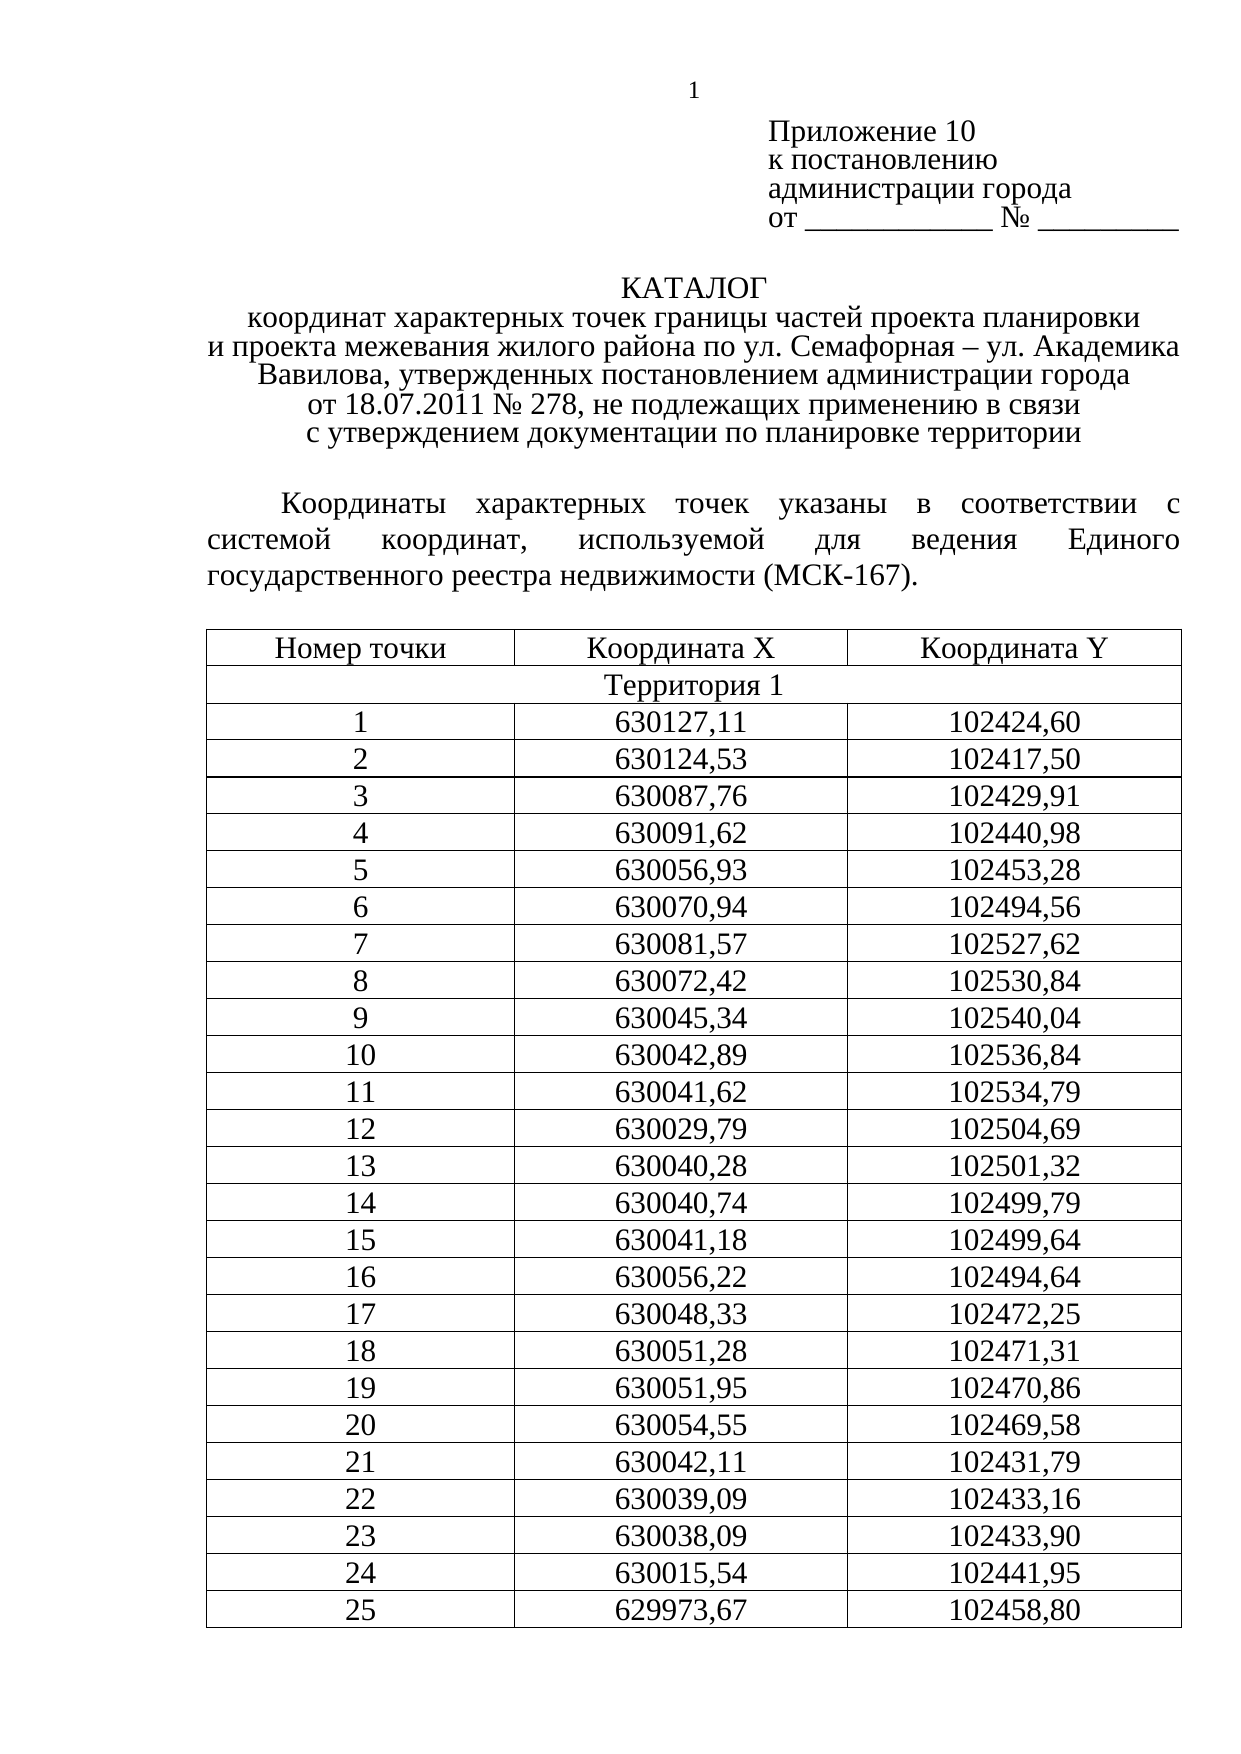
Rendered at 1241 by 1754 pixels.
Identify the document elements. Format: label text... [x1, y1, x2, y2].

table_cell 102433,16 [848, 1480, 1181, 1516]
text от 18.07.2011 № 278, не подлежащих применению в связи [207, 391, 1181, 420]
table_cell 102501,32 [848, 1147, 1181, 1183]
table_cell 102458,80 [848, 1591, 1181, 1627]
table_cell 630042,89 [515, 1036, 847, 1072]
text Координаты характерных точек указаны в соответствии с системой координат, используемой для ведения Единого государственного реестра недвижимости (МСК-167). [207, 485, 1181, 592]
table_cell 1 [207, 704, 514, 739]
table_cell Территория 1 [207, 666, 1181, 702]
table_cell 21 [207, 1443, 514, 1479]
table_cell 629973,67 [515, 1591, 847, 1627]
table_cell 5 [207, 851, 514, 887]
table_cell 630072,42 [515, 962, 847, 998]
table_cell 14 [207, 1184, 514, 1220]
table_cell 20 [207, 1406, 514, 1442]
table_cell 102540,04 [848, 999, 1181, 1035]
text Приложение 10 [207, 118, 1181, 147]
text с утверждением документации по планировке территории [207, 420, 1181, 449]
text администрации города [207, 176, 1181, 204]
table_cell 630045,34 [515, 999, 847, 1035]
table_cell 3 [207, 778, 514, 813]
table_cell 102470,86 [848, 1369, 1181, 1405]
table_cell 630087,76 [515, 778, 847, 813]
table_cell 630124,53 [515, 740, 847, 776]
table_cell 102441,95 [848, 1554, 1181, 1590]
table_cell 630051,28 [515, 1332, 847, 1368]
table_header Координата Y [848, 630, 1181, 665]
table_cell 17 [207, 1295, 514, 1331]
table_cell 2 [207, 740, 514, 776]
table_cell 8 [207, 962, 514, 998]
table_cell 102504,69 [848, 1110, 1181, 1146]
table_header Номер точки [207, 630, 514, 665]
text к постановлению [207, 147, 1181, 176]
table_cell 19 [207, 1369, 514, 1405]
table_cell 630070,94 [515, 888, 847, 924]
table_cell 630038,09 [515, 1517, 847, 1553]
table_cell 102527,62 [848, 925, 1181, 961]
table_cell 102471,31 [848, 1332, 1181, 1368]
table_cell 102424,60 [848, 704, 1181, 739]
table_cell 102530,84 [848, 962, 1181, 998]
table_cell 102499,64 [848, 1221, 1181, 1257]
table_cell 102417,50 [848, 740, 1181, 776]
table_cell 102494,56 [848, 888, 1181, 924]
table_cell 18 [207, 1332, 514, 1368]
table_cell 630091,62 [515, 814, 847, 850]
table_cell 102494,64 [848, 1258, 1181, 1294]
table_cell 630041,62 [515, 1073, 847, 1109]
table_cell 9 [207, 999, 514, 1035]
table_cell 25 [207, 1591, 514, 1627]
table_cell 102431,79 [848, 1443, 1181, 1479]
table_cell 630081,57 [515, 925, 847, 961]
table_cell 12 [207, 1110, 514, 1146]
table_cell 102453,28 [848, 851, 1181, 887]
table_cell 6 [207, 888, 514, 924]
table_cell 630056,22 [515, 1258, 847, 1294]
table_cell 102433,90 [848, 1517, 1181, 1553]
table_cell 16 [207, 1258, 514, 1294]
table_cell 102499,79 [848, 1184, 1181, 1220]
table_cell 102469,58 [848, 1406, 1181, 1442]
table_cell 630127,11 [515, 704, 847, 739]
text КАТАЛОГ [207, 269, 1181, 305]
table_cell 630015,54 [515, 1554, 847, 1590]
table_cell 102440,98 [848, 814, 1181, 850]
table_cell 630039,09 [515, 1480, 847, 1516]
table_cell 10 [207, 1036, 514, 1072]
table_cell 22 [207, 1480, 514, 1516]
table_cell 630051,95 [515, 1369, 847, 1405]
table_cell 7 [207, 925, 514, 961]
table_header Координата X [515, 630, 847, 665]
table_cell 4 [207, 814, 514, 850]
table_cell 24 [207, 1554, 514, 1590]
table_cell 630054,55 [515, 1406, 847, 1442]
table_cell 23 [207, 1517, 514, 1553]
table_cell 630048,33 [515, 1295, 847, 1331]
text координат характерных точек границы частей проекта планировки [207, 305, 1181, 334]
text от ____________ № _________ [207, 204, 1181, 233]
table_cell 102534,79 [848, 1073, 1181, 1109]
table_cell 630029,79 [515, 1110, 847, 1146]
table_cell 630056,93 [515, 851, 847, 887]
table_cell 102472,25 [848, 1295, 1181, 1331]
table_cell 11 [207, 1073, 514, 1109]
table_cell 630042,11 [515, 1443, 847, 1479]
table_cell 630040,74 [515, 1184, 847, 1220]
table_cell 13 [207, 1147, 514, 1183]
table_cell 630041,18 [515, 1221, 847, 1257]
text и проекта межевания жилого района по ул. Семафорная – ул. Академика Вавилова, утвержденных постановлением администрации города [207, 334, 1181, 391]
table_cell 102536,84 [848, 1036, 1181, 1072]
table_cell 102429,91 [848, 778, 1181, 813]
table_cell 630040,28 [515, 1147, 847, 1183]
table_cell 15 [207, 1221, 514, 1257]
